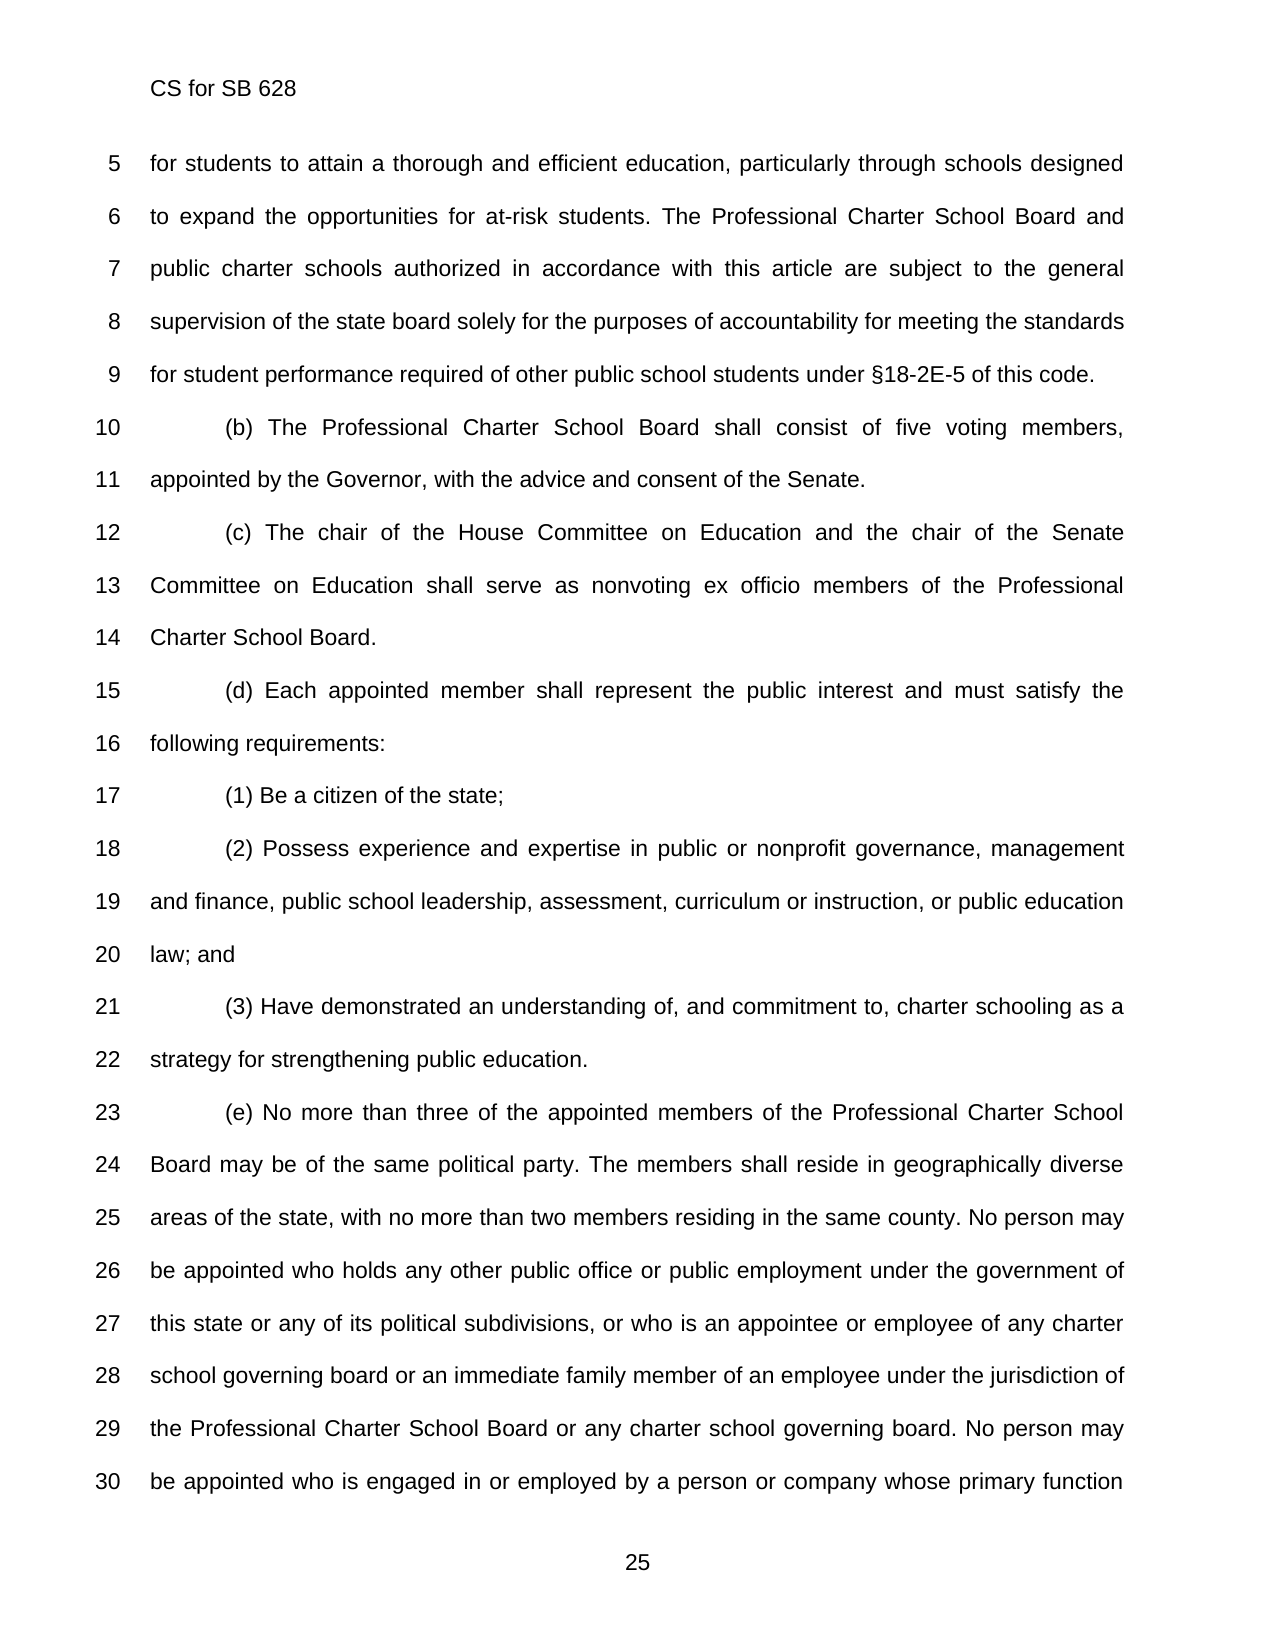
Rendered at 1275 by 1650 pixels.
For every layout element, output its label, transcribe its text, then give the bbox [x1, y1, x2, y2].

text (2) Possess experience and expertise in public or nonprofit governance, management and finance, public school leadership, assessment, curriculum or instruction, or public education law; and [150, 835, 1125, 967]
text (d) Each appointed member shall represent the public interest and must satisfy the following requirements: [150, 677, 1125, 756]
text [150, 150, 1125, 387]
text (c) The chair of the House Committee on Education and the chair of the Senate Committee on Education shall serve as nonvoting ex officio members of the Professional Charter School Board. [150, 519, 1125, 651]
text (3) Have demonstrated an understanding of, and commitment to, charter schooling as a strategy for strengthening public education. [150, 993, 1125, 1072]
text (b) The Professional Charter School Board shall consist of five voting members, appointed by the Governor, with the advice and consent of the Senate. [150, 413, 1125, 493]
text (1) Be a citizen of the state; [150, 782, 1125, 809]
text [150, 1099, 1125, 1494]
